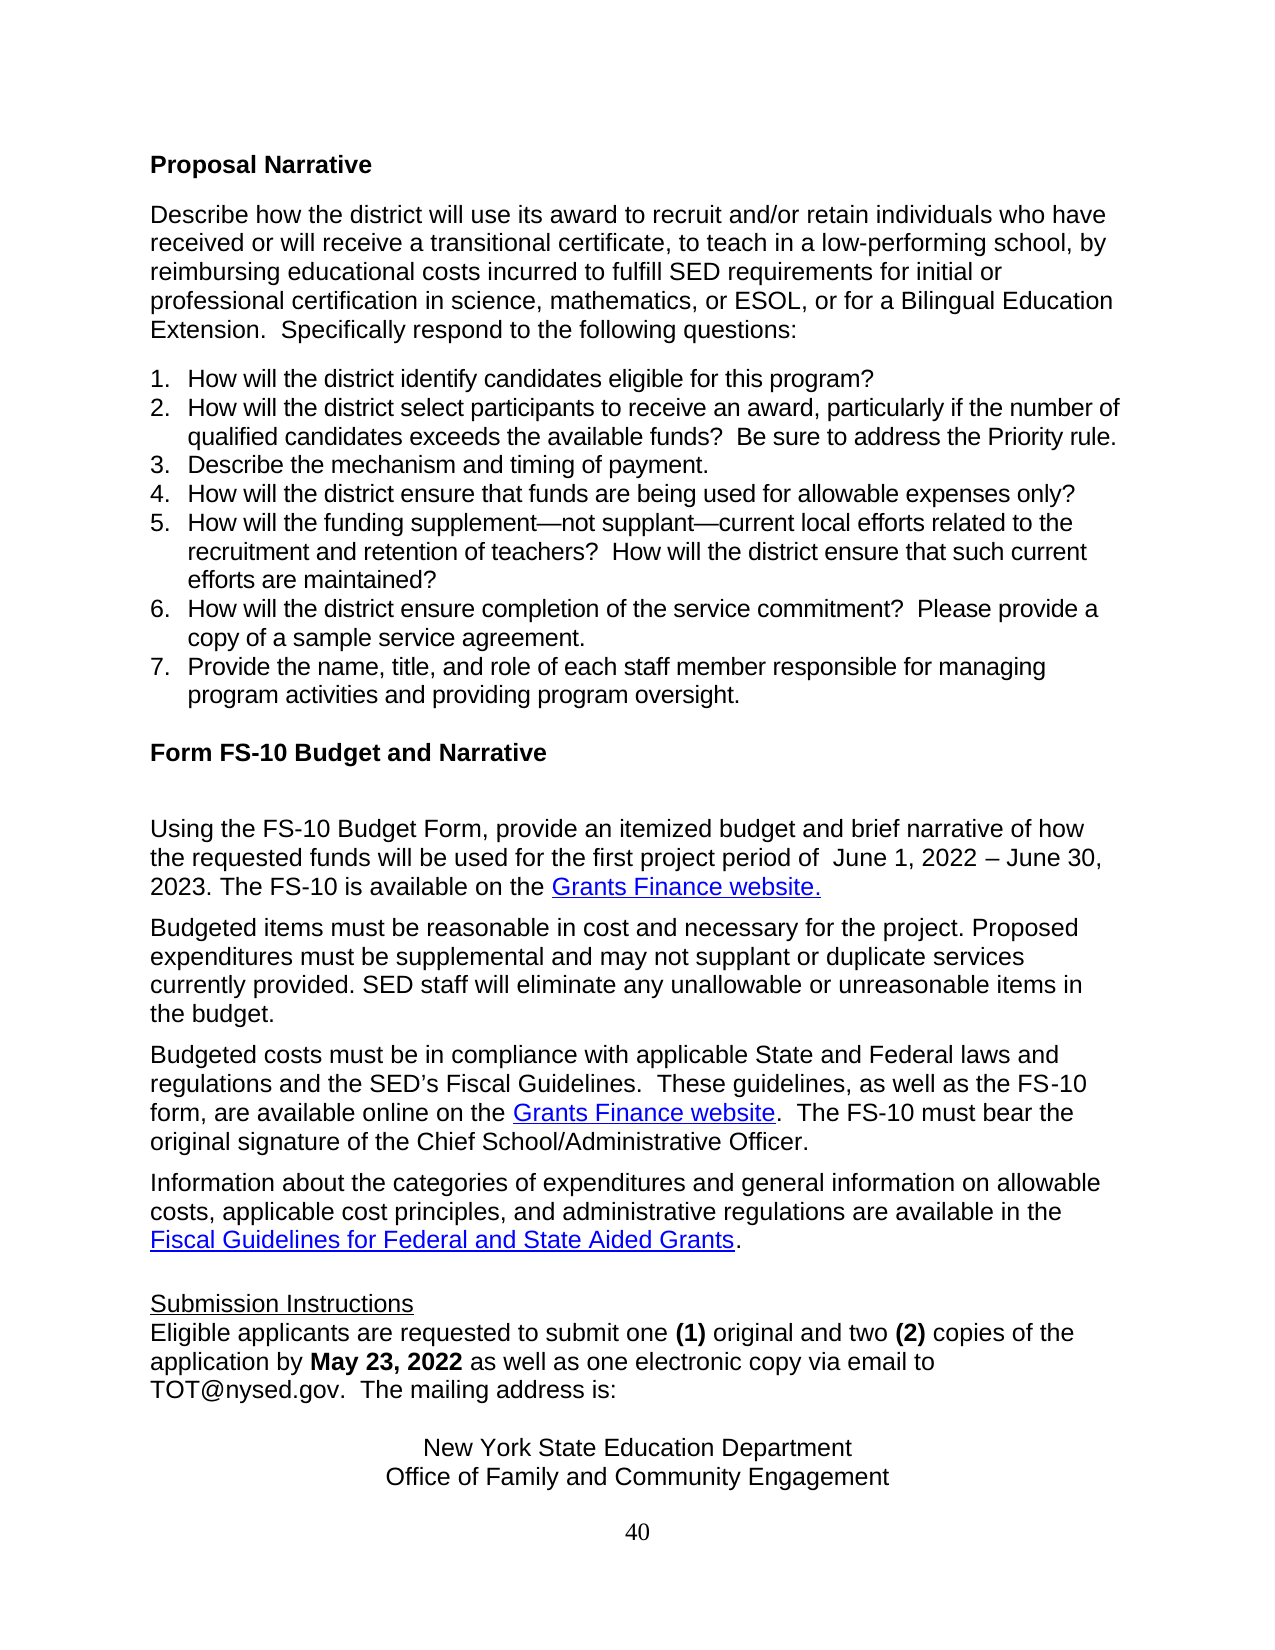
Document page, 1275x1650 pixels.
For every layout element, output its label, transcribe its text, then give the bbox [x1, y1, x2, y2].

list How will the funding supplement—not supplant—current local efforts related to the recruitment and retention of teachers? How will the district ensure that such current efforts are maintained? [150, 508, 1125, 594]
list Describe the mechanism and timing of payment. [150, 450, 1125, 479]
text New York State Education Department Office of Family and Community Engagement [150, 1433, 423, 1490]
text Eligible applicants are requested to submit one (1) original and two (2) copies of the application by May 23, 2022 as well as one electronic copy via email to TOT@nysed.gov. The mailing address is: [150, 1318, 1125, 1404]
subtitle Form FS-10 Budget and Narrative [150, 738, 1125, 767]
text Budgeted costs must be in compliance with applicable State and Federal laws and regulations and the SED’s Fiscal Guidelines. These guidelines, as well as the FS-10 form, are available online on the Grants Finance website. The FS-10 must bear the original signature of the Chief School/Administrative Officer. [150, 1040, 1125, 1155]
list How will the district identify candidates eligible for this program? [150, 364, 1125, 393]
list Provide the name, title, and role of each staff member responsible for managing program activities and providing program oversight. [150, 652, 1125, 709]
subtitle Submission Instructions [150, 1289, 1125, 1318]
list How will the district ensure completion of the service commitment? Please provide a copy of a sample service agreement. [150, 594, 1125, 652]
subtitle Proposal Narrative [150, 150, 1125, 179]
list How will the district ensure that funds are being used for allowable expenses only? [150, 479, 1125, 508]
list Describe how the district will use its award to recruit and/or retain individuals who have received or will receive a transitional certificate, to teach in a low-performing school, by reimbursing educational costs incurred to fulfill SED requirements for initial or professional certification in science, mathematics, or ESOL, or for a Bilingual Education Extension. Specifically respond to the following questions: [150, 199, 1125, 343]
text Information about the categories of expenditures and general information on allowable costs, applicable cost principles, and administrative regulations are available in the Fiscal Guidelines for Federal and State Aided Grants. [150, 1168, 1125, 1254]
list How will the district select participants to receive an award, particularly if the number of qualified candidates exceeds the available funds? Be sure to address the Priority rule. [150, 393, 1125, 450]
text Using the FS-10 Budget Form, provide an itemized budget and brief narrative of how the requested funds will be used for the first project period of June 1, 2022 – June 30, 2023. The FS-10 is available on the Grants Finance website. [150, 814, 1125, 900]
text New York State Education Department Office of Family and Community Engagement [852, 1433, 1125, 1490]
text Budgeted items must be reasonable in cost and necessary for the project. Proposed expenditures must be supplemental and may not supplant or duplicate services currently provided. SED staff will eliminate any unallowable or unreasonable items in the budget. [150, 913, 1125, 1028]
